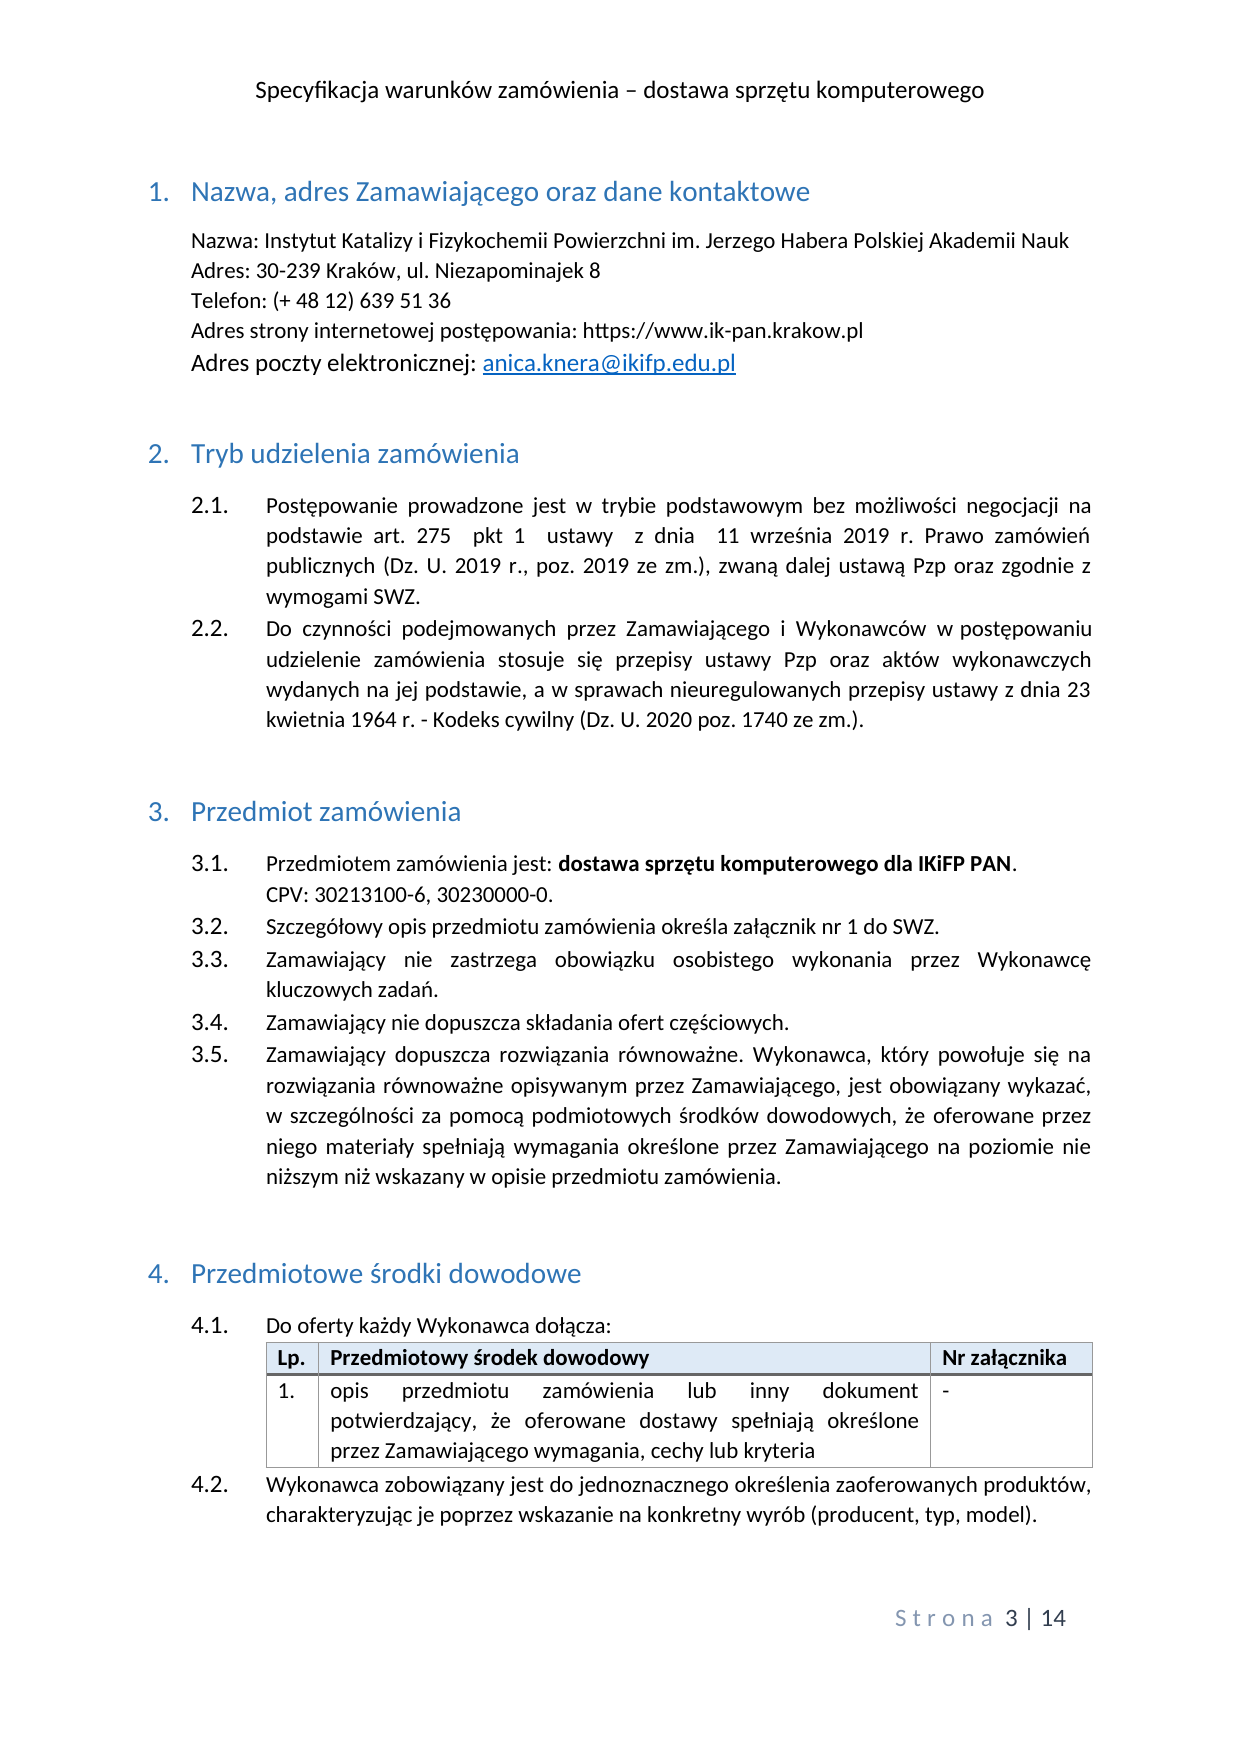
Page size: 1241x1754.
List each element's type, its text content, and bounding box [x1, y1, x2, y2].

list Zamawiający dopuszcza rozwiązania równoważne. Wykonawca, który powołuje się na rozwiązania równoważne opisywanym przez Zamawiającego, jest obowiązany wykazać, w szczególności za pomocą podmiotowych środków dowodowych, że oferowane przez niego materiały spełniają wymagania określone przez Zamawiającego na poziomie nie niższym niż wskazany w opisie przedmiotu zamówienia. [191, 1039, 1093, 1190]
table_header Lp. [267, 1343, 318, 1373]
list Nazwa: Instytut Katalizy i Fizykochemii Powierzchni im. Jerzego Habera Polskiej Akademii Nauk [191, 226, 1093, 254]
list Do czynności podejmowanych przez Zamawiającego i Wykonawców w postępowaniu udzielenie zamówienia stosuje się przepisy ustawy Pzp oraz aktów wykonawczych wydanych na jej podstawie, a w sprawach nieuregulowanych przepisy ustawy z dnia 23 kwietnia 1964 r. - Kodeks cywilny (Dz. U. 2020 poz. 1740 ze zm.). [191, 612, 1093, 733]
list Postępowanie prowadzone jest w trybie podstawowym bez możliwości negocjacji na podstawie art. 275 pkt 1 ustawy z dnia 11 września 2019 r. Prawo zamówień publicznych (Dz. U. 2019 r., poz. 2019 ze zm.), zwaną dalej ustawą Pzp oraz zgodnie z wymogami SWZ. [191, 489, 1093, 610]
list Zamawiający nie dopuszcza składania ofert częściowych. [191, 1006, 1093, 1036]
list Tryb udzielenia zamówienia [148, 435, 1093, 471]
list Wykonawca zobowiązany jest do jednoznacznego określenia zaoferowanych produktów, charakteryzując je poprzez wskazanie na konkretny wyrób (producent, typ, model). [191, 1468, 1093, 1528]
table_header Przedmiotowy środek dowodowy [319, 1343, 930, 1373]
table_header Nr załącznika [931, 1343, 1092, 1373]
text Adres poczty elektronicznej: anica.knera@ikifp.edu.pl [191, 347, 1093, 377]
list Do oferty każdy Wykonawca dołącza: [191, 1309, 1093, 1339]
list Adres: 30-239 Kraków, ul. Niezapominajek 8 [191, 256, 1093, 284]
table_cell - [931, 1376, 1092, 1467]
table_cell 1. [267, 1376, 318, 1467]
list Szczegółowy opis przedmiotu zamówienia określa załącznik nr 1 do SWZ. [191, 910, 1093, 940]
list Nazwa, adres Zamawiającego oraz dane kontaktowe [148, 173, 1093, 208]
list Przedmiotem zamówienia jest: dostawa sprzętu komputerowego dla IKiFP PAN. [191, 847, 1093, 877]
list Telefon: (+ 48 12) 639 51 36 [191, 286, 1093, 314]
text CPV: 30213100-6, 30230000-0. [266, 880, 1093, 908]
list Adres strony internetowej postępowania: https://www.ik-pan.krakow.pl [191, 317, 1093, 345]
list Przedmiot zamówienia [148, 793, 1093, 829]
list Zamawiający nie zastrzega obowiązku osobistego wykonania przez Wykonawcę kluczowych zadań. [191, 943, 1093, 1003]
list Przedmiotowe środki dowodowe [148, 1256, 1093, 1291]
table_cell opis przedmiotu zamówienia lub inny dokument potwierdzający, że oferowane dostawy spełniają określone przez Zamawiającego wymagania, cechy lub kryteria [319, 1376, 930, 1467]
